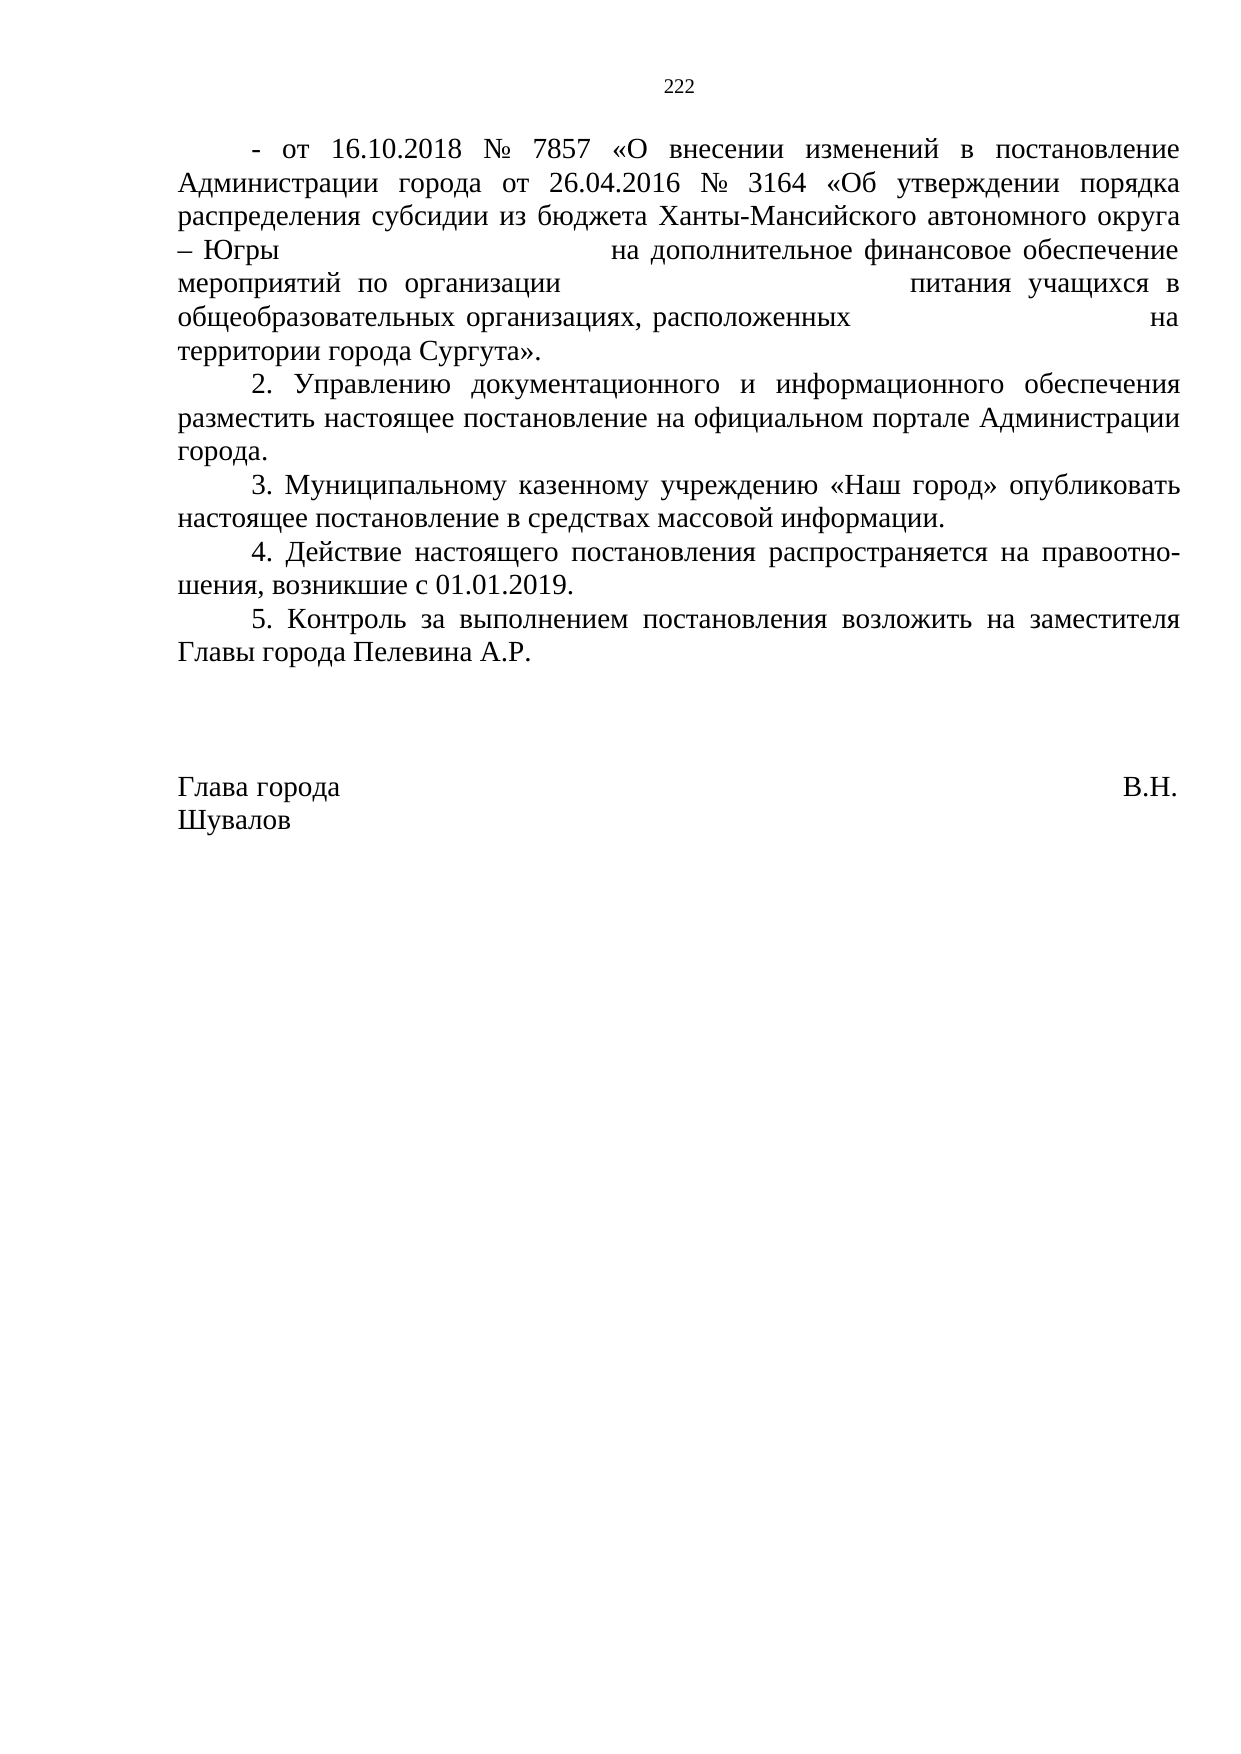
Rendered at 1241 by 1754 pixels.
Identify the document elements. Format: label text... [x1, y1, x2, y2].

text 3. Муниципальному казенному учреждению «Наш город» опубликовать настоящее постановление в средствах массовой информации. [177, 467, 1181, 534]
text - от 16.10.2018 № 7857 «О внесении изменений в постановление Администрации города от 26.04.2016 № 3164 «Об утверждении порядка распределения субсидии из бюджета Ханты-Мансийского автономного округа – Югры на дополнительное финансовое обеспечение мероприятий по организации питания учащихся в общеобразовательных организациях, расположенных на территории города Сургута». [177, 131, 1181, 366]
text 2. Управлению документационного и информационного обеспечения разместить настоящее постановление на официальном портале Администрации города. [177, 366, 1181, 467]
text 5. Контроль за выполнением постановления возложить на заместителя Главы города Пелевина А.Р. [177, 601, 1181, 668]
text Глава города В.Н. Шувалов [177, 769, 1181, 836]
text 4. Действие настоящего постановления распространяется на правоотно- шения, возникшие с 01.01.2019. [177, 534, 1181, 601]
